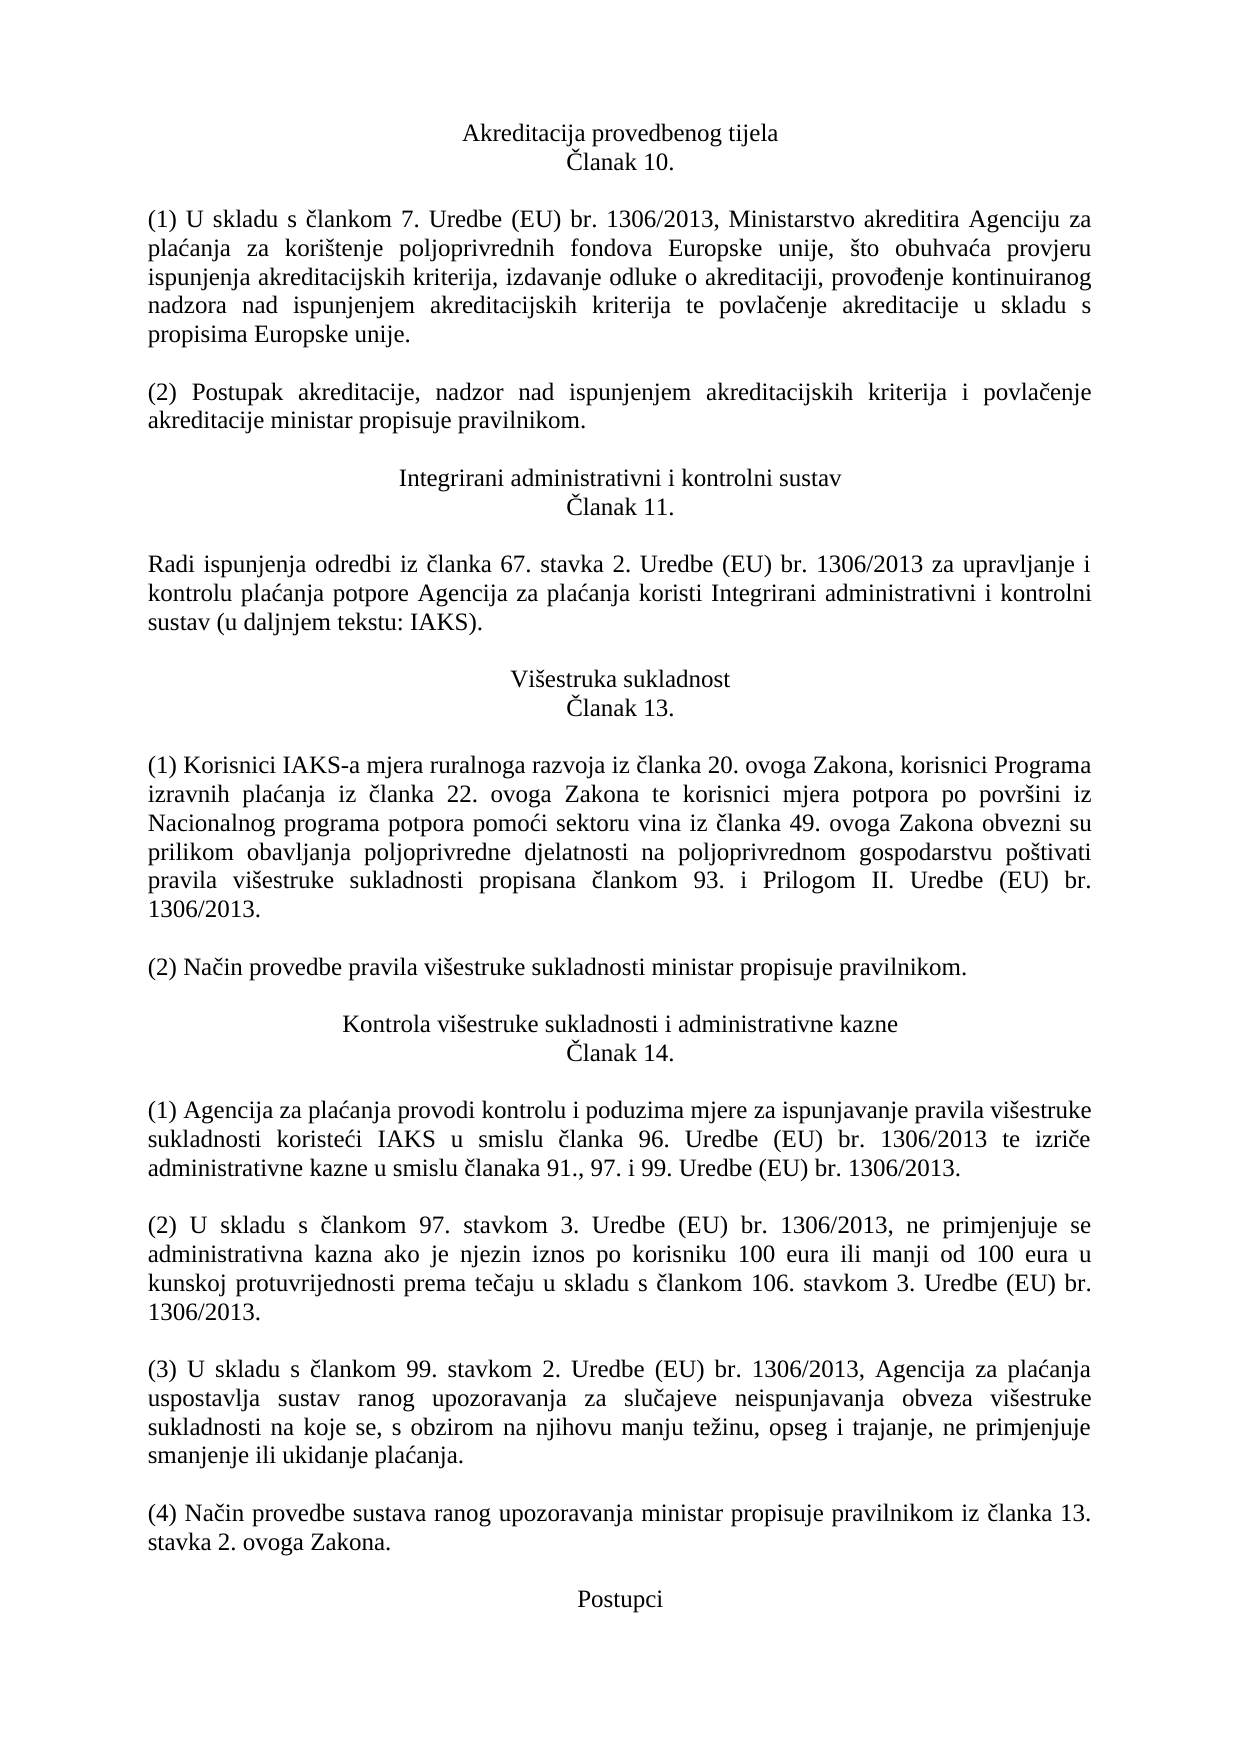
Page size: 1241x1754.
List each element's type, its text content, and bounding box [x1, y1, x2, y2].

text (2) U skladu s člankom 97. stavkom 3. Uredbe (EU) br. 1306/2013, ne primjenjuje se administrativna kazna ako je njezin iznos po korisniku 100 eura ili manji od 100 eura u kunskoj protuvrijednosti prema tečaju u skladu s člankom 106. stavkom 3. Uredbe (EU) br. 1306/2013. [148, 1211, 1092, 1326]
text Radi ispunjenja odredbi iz članka 67. stavka 2. Uredbe (EU) br. 1306/2013 za upravljanje i kontrolu plaćanja potpore Agencija za plaćanja koristi Integrirani administrativni i kontrolni sustav (u daljnjem tekstu: IAKS). [148, 549, 1092, 636]
text Integrirani administrativni i kontrolni sustav [148, 463, 1092, 492]
text Članak 14. [148, 1038, 1092, 1067]
text (1) Korisnici IAKS-a mjera ruralnoga razvoja iz članka 20. ovoga Zakona, korisnici Programa izravnih plaćanja iz članka 22. ovoga Zakona te korisnici mjera potpora po površini iz Nacionalnog programa potpora pomoći sektoru vina iz članka 49. ovoga Zakona obvezni su prilikom obavljanja poljoprivredne djelatnosti na poljoprivrednom gospodarstvu poštivati pravila višestruke sukladnosti propisana člankom 93. i Prilogom II. Uredbe (EU) br. 1306/2013. [148, 751, 1092, 923]
text Kontrola višestruke sukladnosti i administrativne kazne [148, 1009, 1092, 1038]
text Članak 11. [148, 492, 1092, 521]
text (3) U skladu s člankom 99. stavkom 2. Uredbe (EU) br. 1306/2013, Agencija za plaćanja uspostavlja sustav ranog upozoravanja za slučajeve neispunjavanja obveza višestruke sukladnosti na koje se, s obzirom na njihovu manju težinu, opseg i trajanje, ne primjenjuje smanjenje ili ukidanje plaćanja. [148, 1354, 1092, 1469]
text Akreditacija provedbenog tijela [148, 118, 1092, 147]
text (2) Način provedbe pravila višestruke sukladnosti ministar propisuje pravilnikom. [148, 952, 1092, 981]
text (2) Postupak akreditacije, nadzor nad ispunjenjem akreditacijskih kriterija i povlačenje akreditacije ministar propisuje pravilnikom. [148, 377, 1092, 434]
text (1) U skladu s člankom 7. Uredbe (EU) br. 1306/2013, Ministarstvo akreditira Agenciju za plaćanja za korištenje poljoprivrednih fondova Europske unije, što obuhvaća provjeru ispunjenja akreditacijskih kriterija, izdavanje odluke o akreditaciji, provođenje kontinuiranog nadzora nad ispunjenjem akreditacijskih kriterija te povlačenje akreditacije u skladu s propisima Europske unije. [148, 204, 1092, 348]
text Postupci [148, 1584, 1092, 1613]
text (1) Agencija za plaćanja provodi kontrolu i poduzima mjere za ispunjavanje pravila višestruke sukladnosti koristeći IAKS u smislu članka 96. Uredbe (EU) br. 1306/2013 te izriče administrativne kazne u smislu članaka 91., 97. i 99. Uredbe (EU) br. 1306/2013. [148, 1096, 1092, 1182]
text (4) Način provedbe sustava ranog upozoravanja ministar propisuje pravilnikom iz članka 13. stavka 2. ovoga Zakona. [148, 1498, 1092, 1556]
text Članak 13. [148, 693, 1092, 722]
text Višestruka sukladnost [148, 664, 1092, 693]
text Članak 10. [148, 147, 1092, 176]
